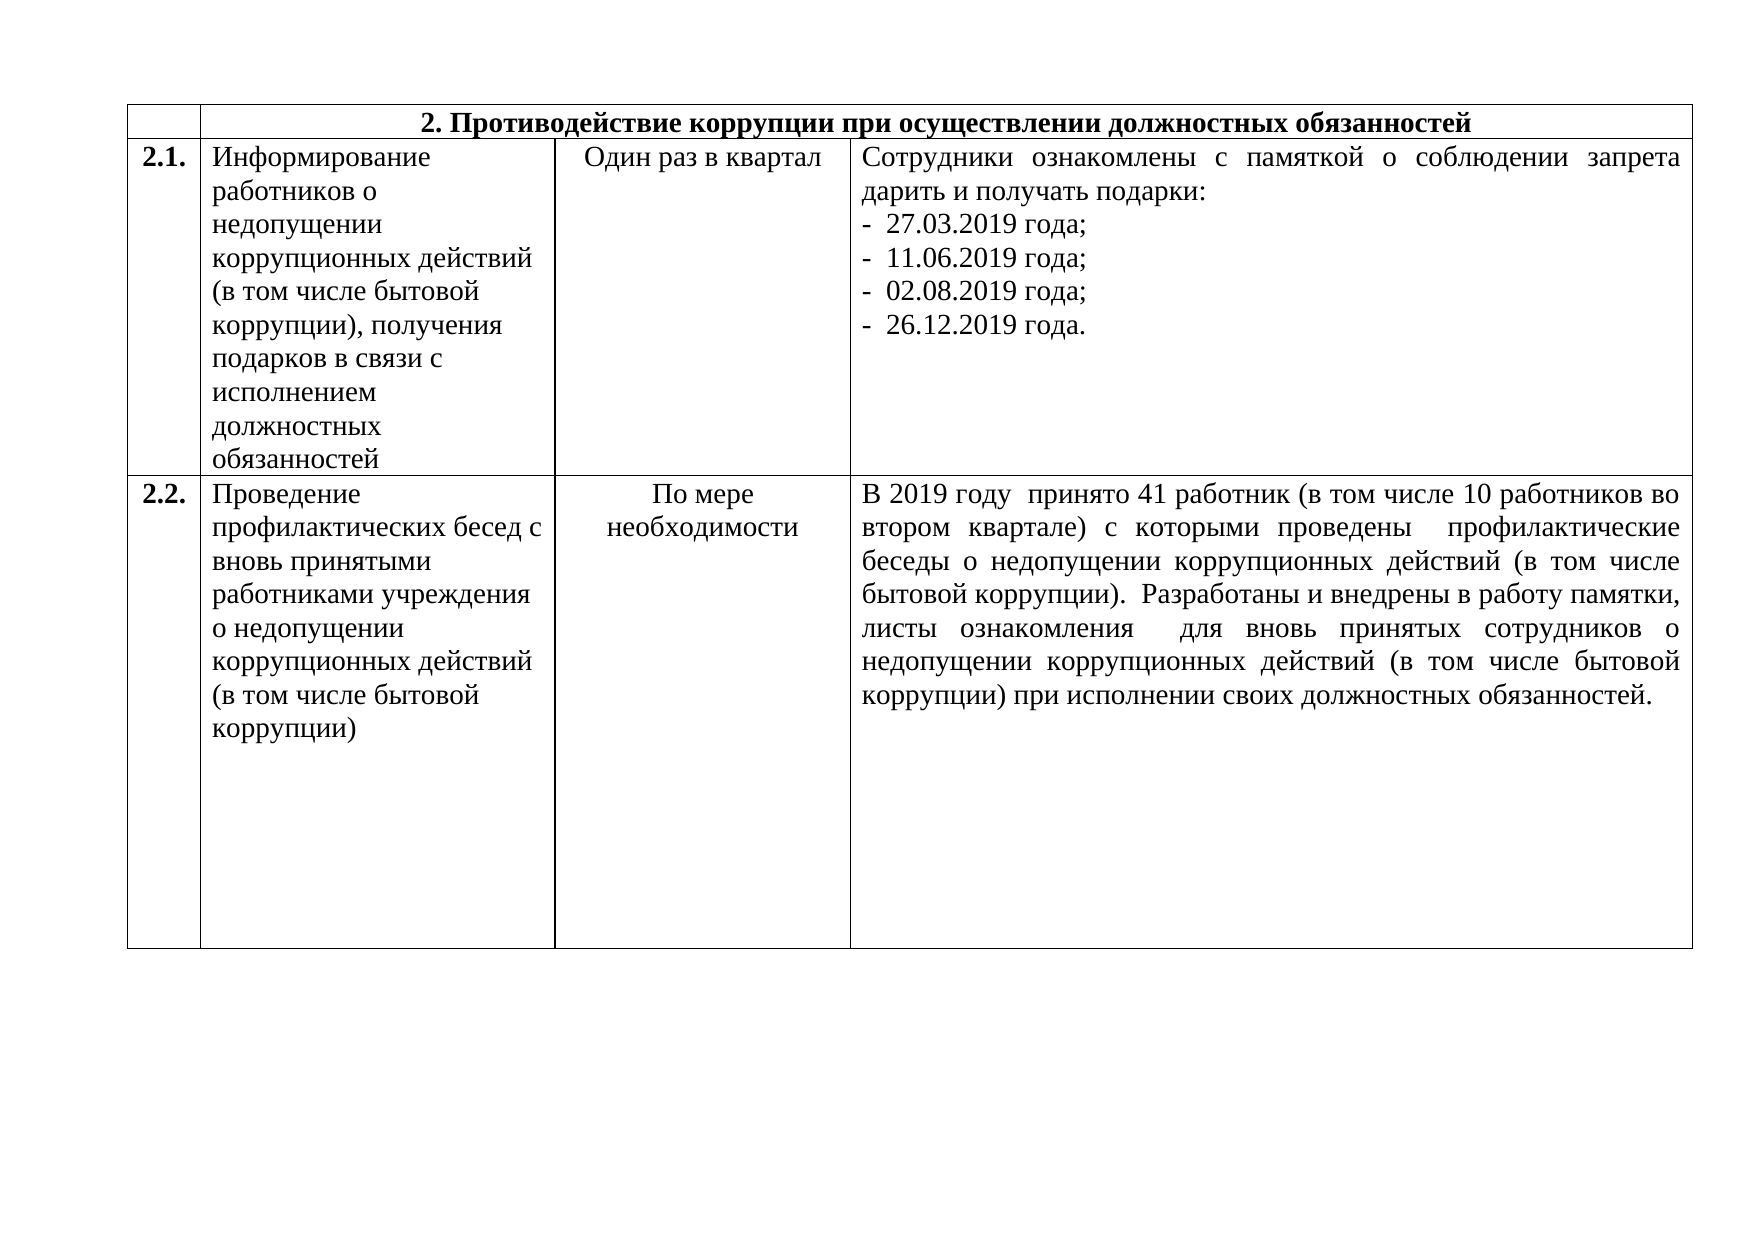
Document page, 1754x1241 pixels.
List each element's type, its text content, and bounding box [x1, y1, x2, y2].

table_cell 2. Противодействие коррупции при осуществлении должностных обязанностей [201, 105, 1692, 138]
table_cell В 2019 году принято 41 работник (в том числе 10 работников во втором квартале) с которыми проведены профилактические беседы о недопущении коррупционных действий (в том числе бытовой коррупции). Разработаны и внедрены в работу памятки, листы ознакомления для вновь принятых сотрудников о недопущении коррупционных действий (в том числе бытовой коррупции) при исполнении своих должностных обязанностей. [851, 476, 1692, 948]
table_cell Сотрудники ознакомлены с памяткой о соблюдении запрета дарить и получать подарки: - 27.03.2019 года; - 11.06.2019 года; - 02.08.2019 года; - 26.12.2019 года. [851, 139, 1692, 475]
table_cell 2.2. [128, 476, 200, 948]
table_cell По мере необходимости [556, 476, 850, 948]
table_cell Один раз в квартал [556, 139, 850, 475]
table_cell 2.1. [128, 139, 200, 475]
table_cell Проведение профилактических бесед с вновь принятыми работниками учреждения о недопущении коррупционных действий (в том числе бытовой коррупции) [201, 476, 554, 948]
table_cell [128, 105, 200, 138]
table_cell Информирование работников о недопущении коррупционных действий (в том числе бытовой коррупции), получения подарков в связи с исполнением должностных обязанностей [201, 139, 554, 475]
